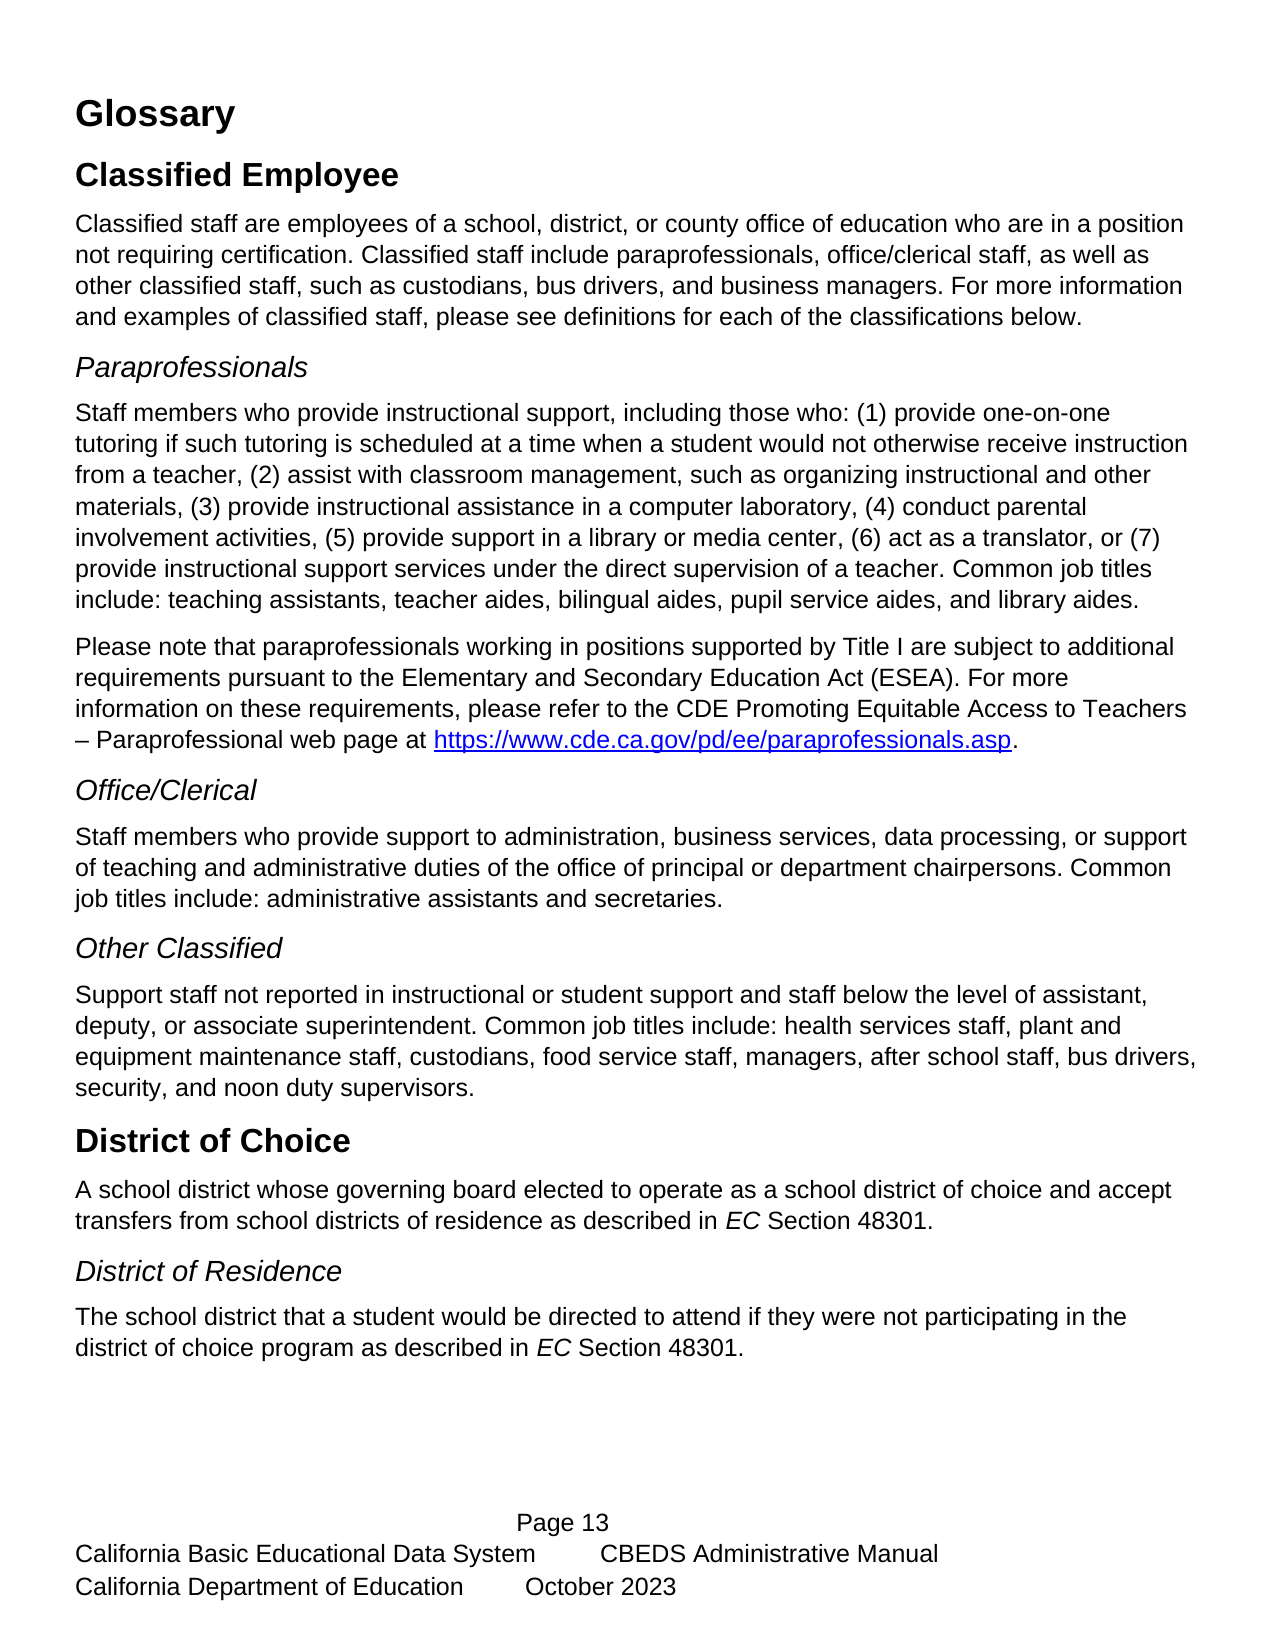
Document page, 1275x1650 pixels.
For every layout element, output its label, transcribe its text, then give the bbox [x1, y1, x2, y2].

subtitle District of Residence [75, 1254, 1200, 1287]
text Please note that paraprofessionals working in positions supported by Title I are subject to additional requirements pursuant to the Elementary and Secondary Education Act (ESEA). For more information on these requirements, please refer to the CDE Promoting Equitable Access to Teachers – Paraprofessional web page at https://www.cde.ca.gov/pd/ee/paraprofessionals.asp. [75, 632, 1200, 754]
subtitle Classified Employee [75, 155, 1200, 193]
subtitle Glossary [75, 92, 1200, 135]
subtitle Office/Clerical [75, 773, 1200, 807]
text The school district that a student would be directed to attend if they were not participating in the district of choice program as described in EC Section 48301. [75, 1302, 1200, 1362]
text Staff members who provide support to administration, business services, data processing, or support of teaching and administrative duties of the office of principal or department chairpersons. Common job titles include: administrative assistants and secretaries. [75, 822, 1200, 913]
text Classified staff are employees of a school, district, or county office of education who are in a position not requiring certification. Classified staff include paraprofessionals, office/clerical staff, as well as other classified staff, such as custodians, bus drivers, and business managers. For more information and examples of classified staff, please see definitions for each of the classifications below. [75, 209, 1200, 331]
subtitle Other Classified [75, 932, 1200, 965]
text Staff members who provide instructional support, including those who: (1) provide one-on-one tutoring if such tutoring is scheduled at a time when a student would not otherwise receive instruction from a teacher, (2) assist with classroom management, such as organizing instructional and other materials, (3) provide instructional assistance in a computer laboratory, (4) conduct parental involvement activities, (5) provide support in a library or media center, (6) act as a translator, or (7) provide instructional support services under the direct supervision of a teacher. Common job titles include: teaching assistants, teacher aides, bilingual aides, pupil service aides, and library aides. [75, 398, 1200, 613]
text A school district whose governing board elected to operate as a school district of choice and accept transfers from school districts of residence as described in EC Section 48301. [75, 1175, 1200, 1235]
subtitle Paraprofessionals [75, 350, 1200, 383]
subtitle District of Choice [75, 1121, 1200, 1159]
text Support staff not reported in instructional or student support and staff below the level of assistant, deputy, or associate superintendent. Common job titles include: health services staff, plant and equipment maintenance staff, custodians, food service staff, managers, after school staff, bus drivers, security, and noon duty supervisors. [75, 980, 1200, 1102]
